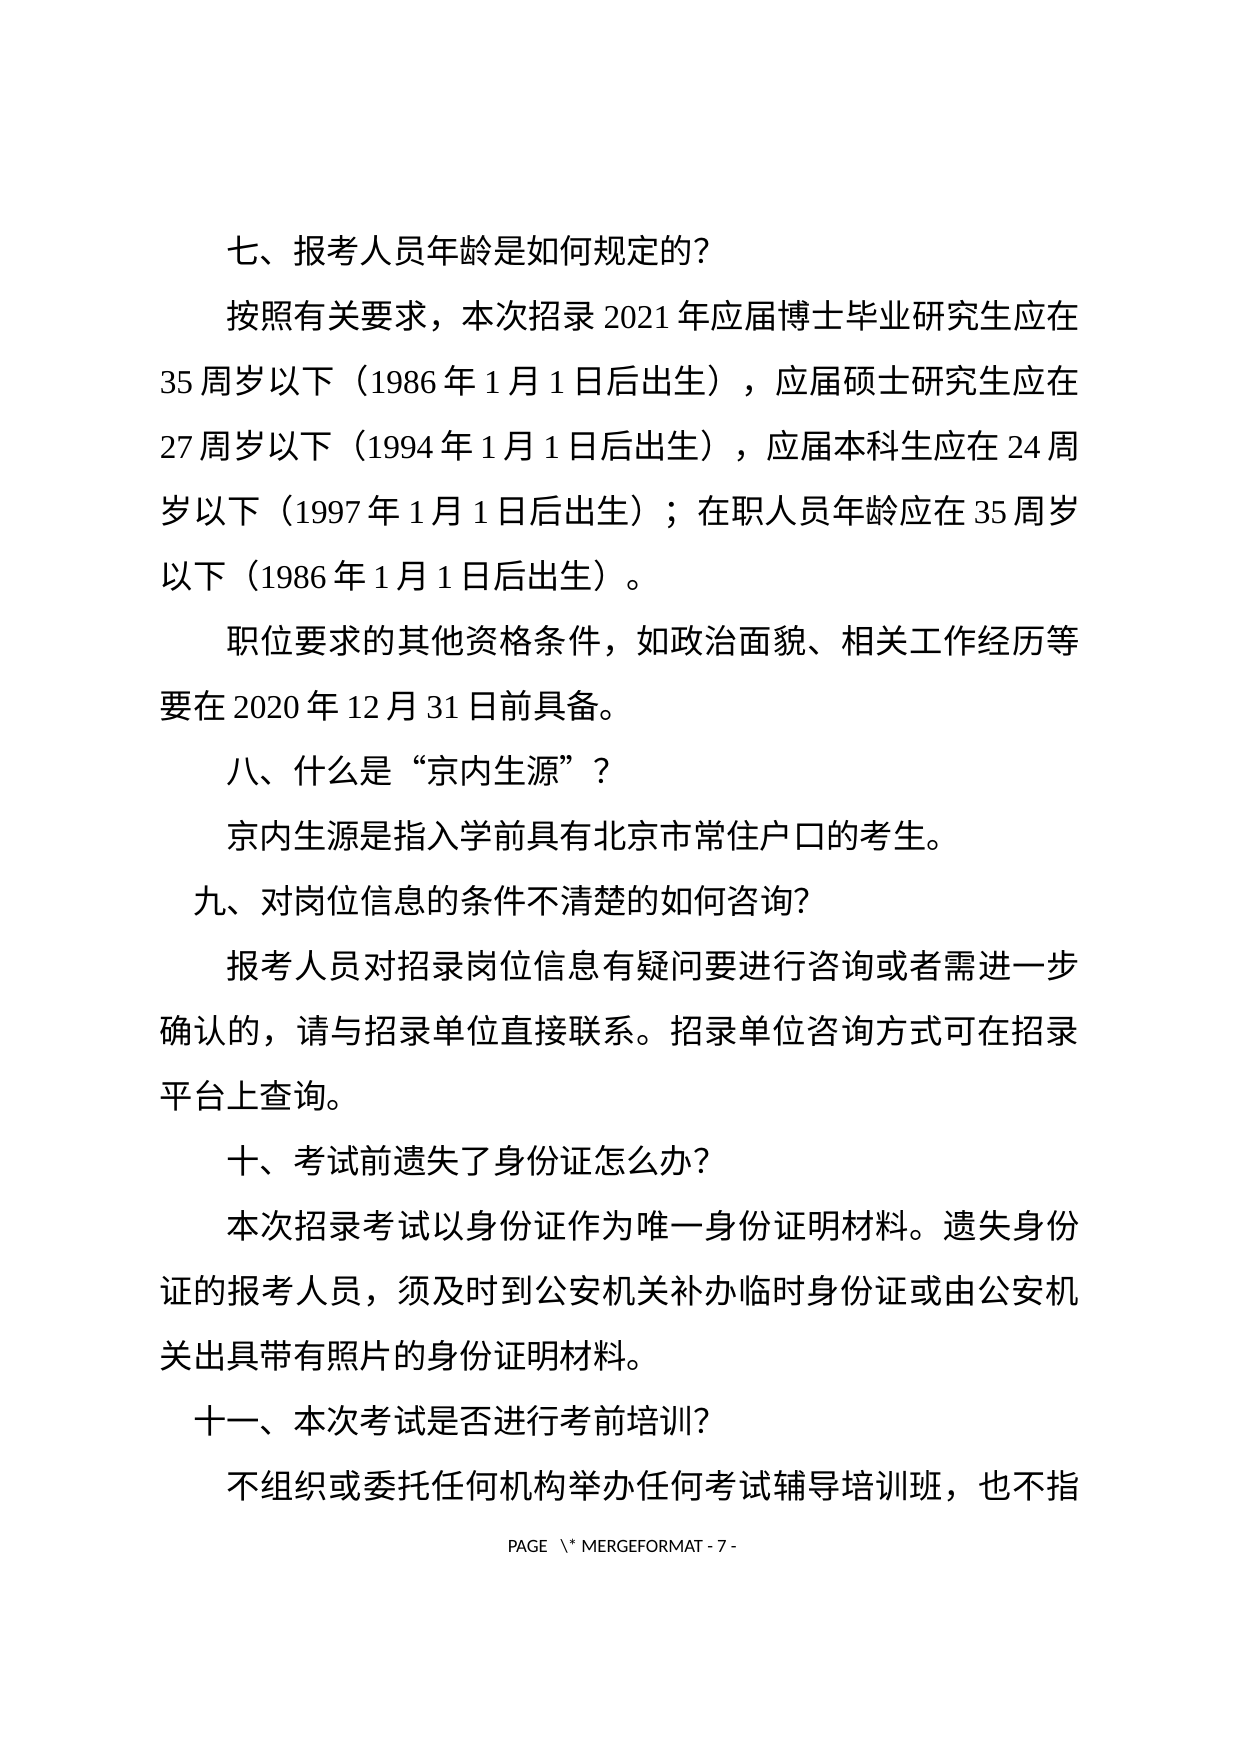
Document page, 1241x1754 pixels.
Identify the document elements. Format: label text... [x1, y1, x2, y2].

text 九、对岗位信息的条件不清楚的如何咨询？ [159, 867, 1081, 932]
text 本次招录考试以身份证作为唯一身份证明材料。遗失身份证的报考人员，须及时到公安机关补办临时身份证或由公安机关出具带有照片的身份证明材料。 [159, 1192, 1081, 1387]
text 职位要求的其他资格条件，如政治面貌、相关工作经历等，要在2020年12月31日前具备。 [159, 607, 1081, 737]
text 七、报考人员年龄是如何规定的？ [159, 217, 1081, 282]
text 报考人员对招录岗位信息有疑问要进行咨询或者需进一步确认的，请与招录单位直接联系。招录单位咨询方式可在招录平台上查询。 [159, 932, 1081, 1127]
text 八、什么是“京内生源”？ [159, 737, 1081, 802]
text 京内生源是指入学前具有北京市常住户口的考生。 [159, 802, 1081, 867]
text 十、考试前遗失了身份证怎么办？ [159, 1127, 1081, 1192]
text 十一、本次考试是否进行考前培训？ [159, 1387, 1081, 1452]
text 按照有关要求，本次招录2021年应届博士毕业研究生应在35周岁以下（1986年1月1日后出生），应届硕士研究生应在27周岁以下（1994年1月1日后出生），应届本科生应在24周岁以下（1997年1月1日后出生）；在职人员年龄应在35周岁以下（1986年1月1日后出生）。 [159, 282, 1081, 607]
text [159, 1452, 1081, 1517]
